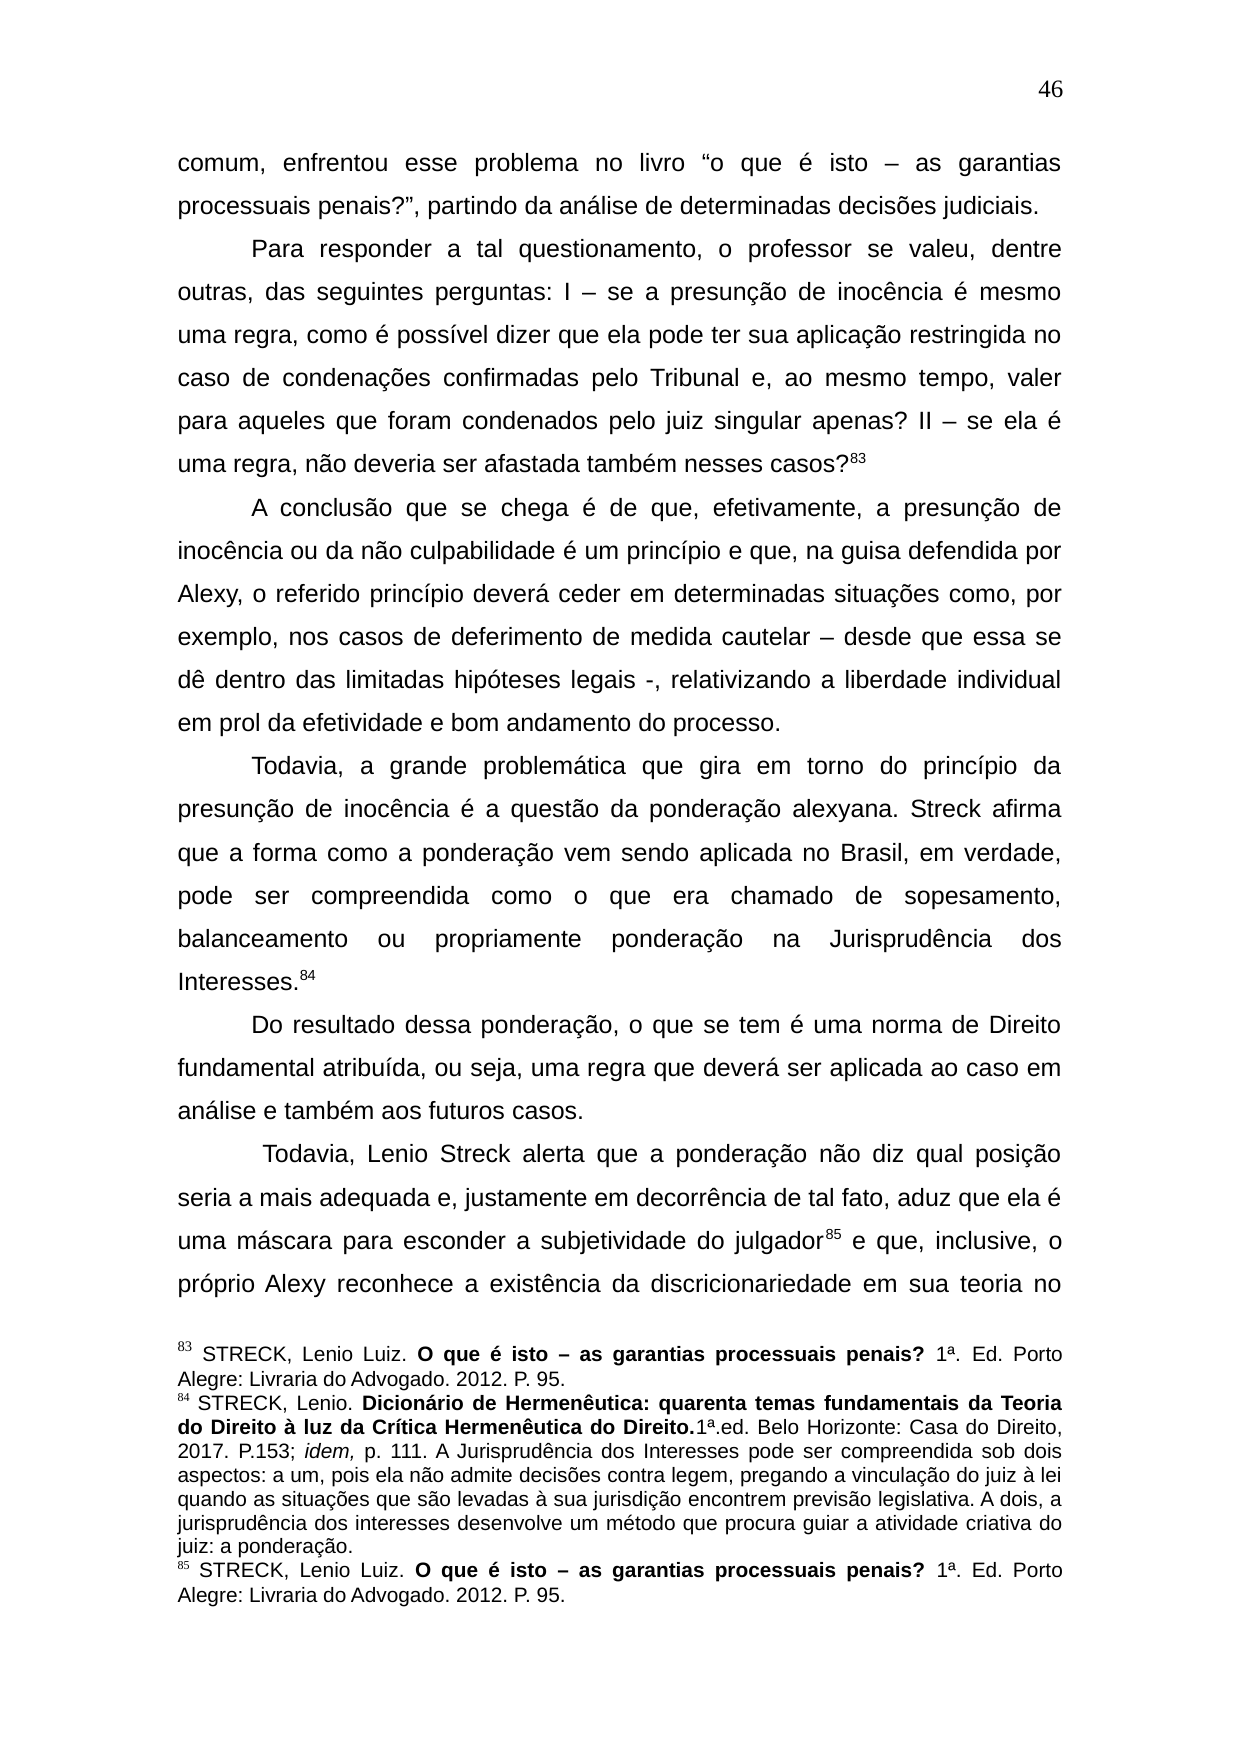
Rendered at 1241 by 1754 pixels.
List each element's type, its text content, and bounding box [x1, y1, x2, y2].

text Do resultado dessa ponderação, o que se tem é uma norma de Direito fundamental atribuída, ou seja, uma regra que deverá ser aplicada ao caso em análise e também aos futuros casos. [177, 1010, 1063, 1125]
text A conclusão que se chega é de que, efetivamente, a presunção de inocência ou da não culpabilidade é um princípio e que, na guisa defendida por Alexy, o referido princípio deverá ceder em determinadas situações como, por exemplo, nos casos de deferimento de medida cautelar – desde que essa se dê dentro das limitadas hipóteses legais -, relativizando a liberdade individual em prol da efetividade e bom andamento do processo. [177, 493, 1063, 737]
text Para responder a tal questionamento, o professor se valeu, dentre outras, das seguintes perguntas: I – se a presunção de inocência é mesmo uma regra, como é possível dizer que ela pode ter sua aplicação restringida no caso de condenações confirmadas pelo Tribunal e, ao mesmo tempo, valer para aqueles que foram condenados pelo juiz singular apenas? II – se ela é uma regra, não deveria ser afastada também nesses casos? [177, 234, 1063, 478]
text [177, 148, 1063, 219]
text Todavia, a grande problemática que gira em torno do princípio da presunção de inocência é a questão da ponderação alexyana. Streck afirma que a forma como a ponderação vem sendo aplicada no Brasil, em verdade, pode ser compreendida como o que era chamado de sopesamento, balanceamento ou propriamente ponderação na Jurisprudência dos Interesses. [177, 751, 1063, 996]
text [177, 1139, 1063, 1298]
